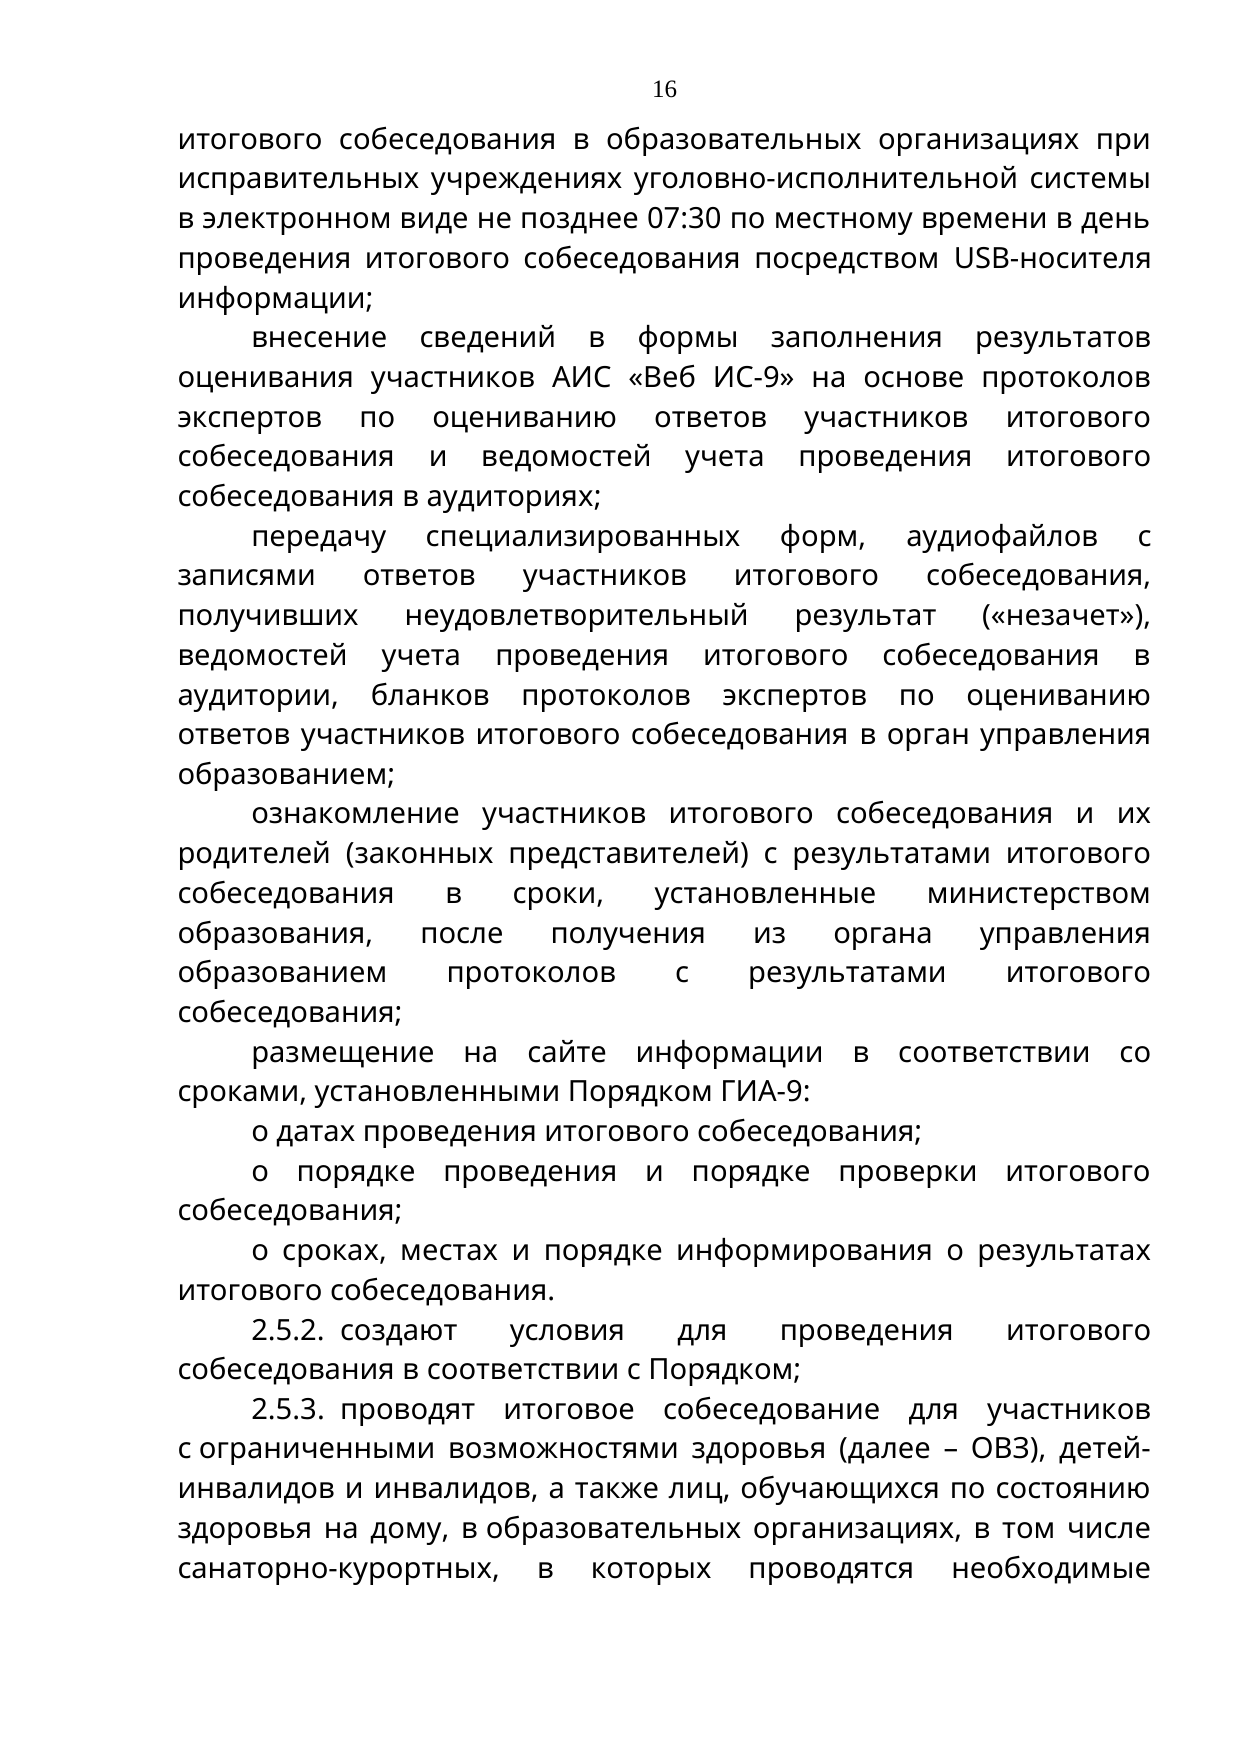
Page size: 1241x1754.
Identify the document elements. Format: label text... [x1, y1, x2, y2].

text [177, 118, 1152, 317]
text 2.5.2. создают условия для проведения итогового собеседования в соответствии с Порядком; [177, 1309, 1152, 1388]
text ознакомление участников итогового собеседования и их родителей (законных представителей) с результатами итогового собеседования в сроки, установленные министерством образования, после получения из органа управления образованием протоколов с результатами итогового собеседования; [177, 793, 1152, 1031]
text о датах проведения итогового собеседования; [177, 1110, 1152, 1150]
text о сроках, местах и порядке информирования о результатах итогового собеседования. [177, 1229, 1152, 1309]
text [177, 1388, 1152, 1587]
text передачу специализированных форм, аудиофайлов с записями ответов участников итогового собеседования, получивших неудовлетворительный результат («незачет»), ведомостей учета проведения итогового собеседования в аудитории, бланков протоколов экспертов по оцениванию ответов участников итогового собеседования в орган управления образованием; [177, 515, 1152, 793]
text о порядке проведения и порядке проверки итогового собеседования; [177, 1150, 1152, 1229]
text размещение на сайте информации в соответствии со сроками, установленными Порядком ГИА-9: [177, 1031, 1152, 1110]
list внесение сведений в формы заполнения результатов оценивания участников АИС «Веб ИС-9» на основе протоколов экспертов по оцениванию ответов участников итогового собеседования и ведомостей учета проведения итогового собеседования в аудиториях; [177, 317, 1152, 515]
